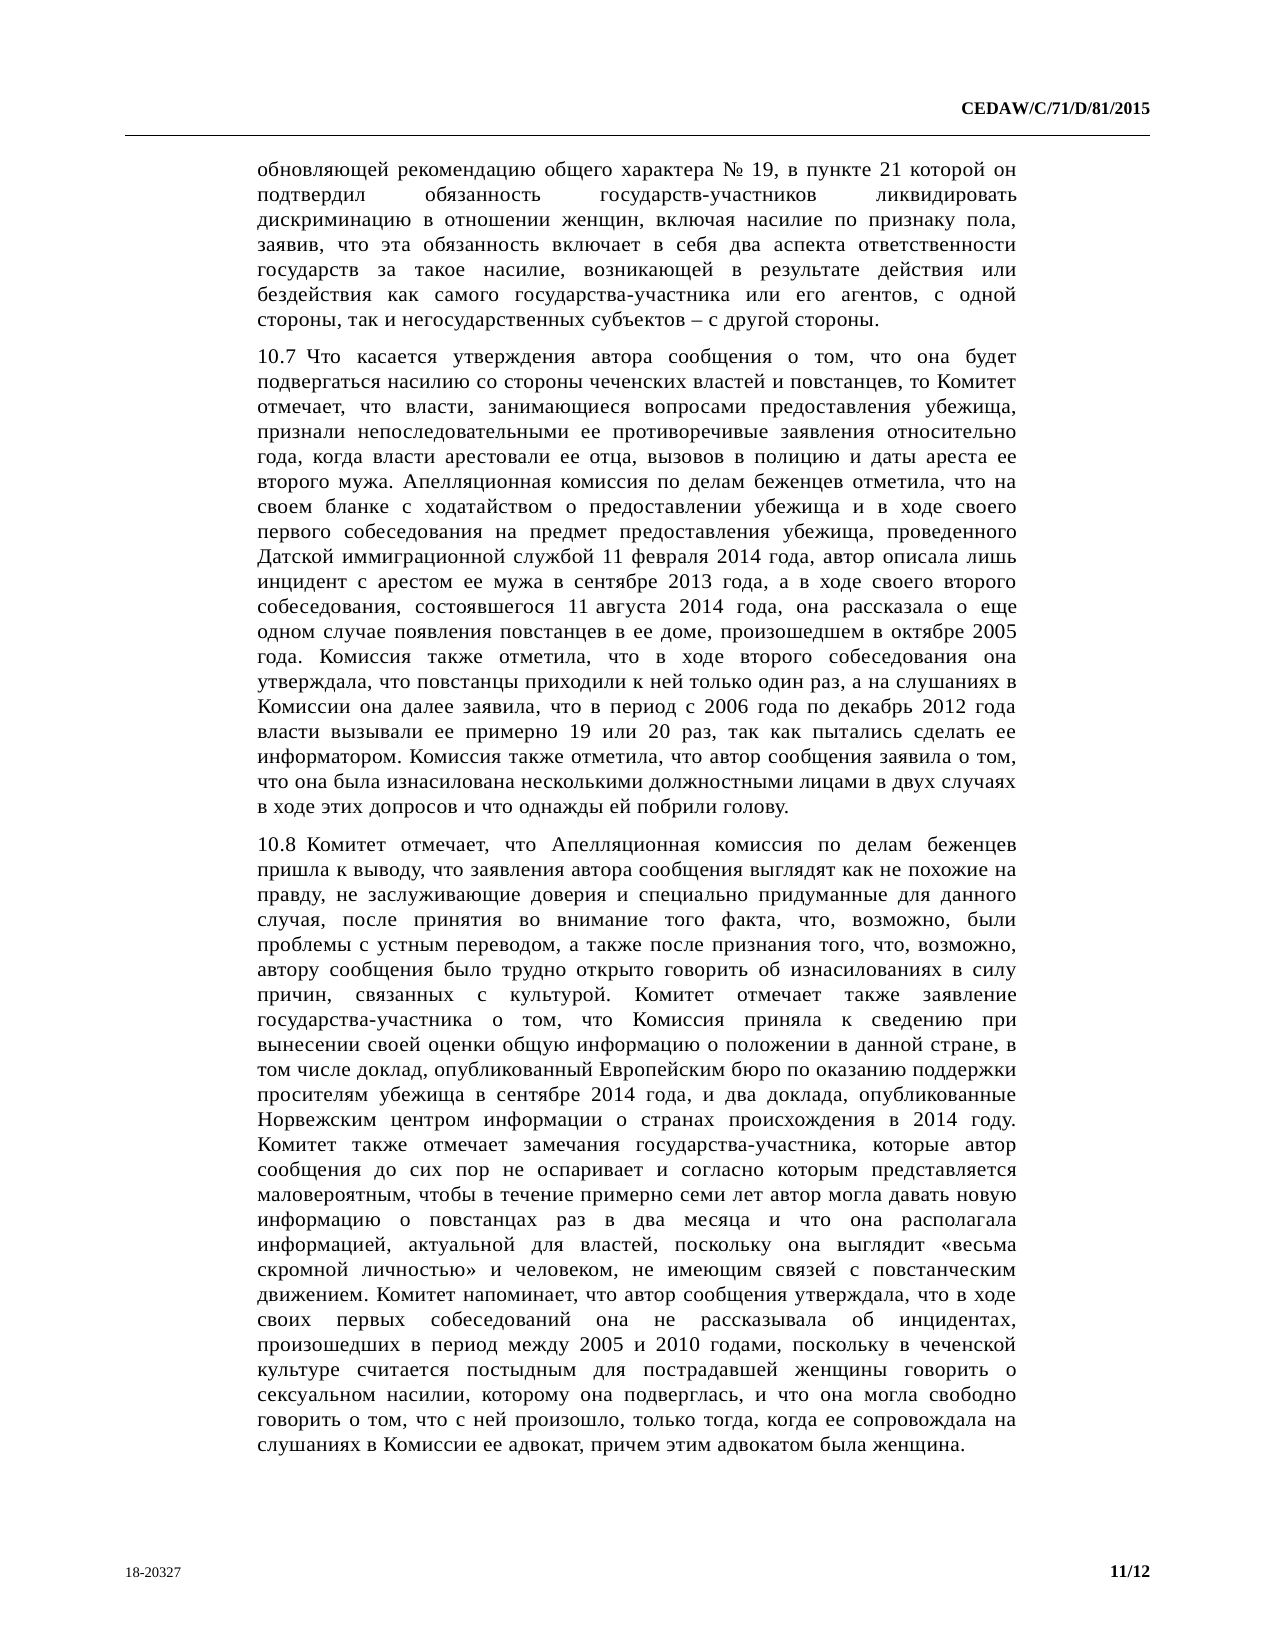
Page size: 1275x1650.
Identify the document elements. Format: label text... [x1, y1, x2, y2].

text 10.7 Что касается утверждения автора сообщения о том, что она будет подвергаться насилию со стороны чеченских властей и повстанцев, то Комитет отмечает, что власти, занимающиеся вопросами предоставления убежища, признали непоследовательными ее противоречивые заявления относительно года, когда власти арестовали ее отца, вызовов в полицию и даты ареста ее второго мужа. Апелляционная комиссия по делам беженцев отметила, что на своем бланке с ходатайством о предоставлении убежища и в ходе своего первого собеседования на предмет предоставления убежища, проведенного Датской иммиграционной службой 11 февраля 2014 года, автор описала лишь инцидент с арестом ее мужа в сентябре 2013 года, а в ходе своего второго собеседования, состоявшегося 11 августа 2014 года, она рассказала о еще одном случае появления повстанцев в ее доме, произошедшем в октябре 2005 года. Комиссия также отметила, что в ходе второго собеседования она утверждала, что повстанцы приходили к ней только один раз, а на слушаниях в Комиссии она далее заявила, что в период с 2006 года по декабрь 2012 года власти вызывали ее примерно 19 или 20 раз, так как пытались сделать ее информатором. Комиссия также отметила, что автор сообщения заявила о том, что она была изнасилована несколькими должностными лицами в двух случаях в ходе этих допросов и что однажды ей побрили голову. [257, 343, 1018, 818]
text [257, 156, 1018, 331]
text 10.8 Комитет отмечает, что Апелляционная комиссия по делам беженцев пришла к выводу, что заявления автора сообщения выглядят как не похожие на правду, не заслуживающие доверия и специально придуманные для данного случая, после принятия во внимание того факта, что, возможно, были проблемы с устным переводом, а также после признания того, что, возможно, автору сообщения было трудно открыто говорить об изнасилованиях в силу причин, связанных с культурой. Комитет отмечает также заявление государства-участника о том, что Комиссия приняла к сведению при вынесении своей оценки общую информацию о положении в данной стране, в том числе доклад, опубликованный Европейским бюро по оказанию поддержки просителям убежища в сентябре 2014 года, и два доклада, опубликованные Норвежским центром информации о странах происхождения в 2014 году. Комитет также отмечает замечания государства-участника, которые автор сообщения до сих пор не оспаривает и согласно которым представляется маловероятным, чтобы в течение примерно семи лет автор могла давать новую информацию о повстанцах раз в два месяца и что она располагала информацией, актуальной для властей, поскольку она выглядит «весьма скромной личностью» и человеком, не имеющим связей с повстанческим движением. Комитет напоминает, что автор сообщения утверждала, что в ходе своих первых собеседований она не рассказывала об инцидентах, произошедших в период между 2005 и 2010 годами, поскольку в чеченской культуре считается постыдным для пострадавшей женщины говорить о сексуальном насилии, которому она подверглась, и что она могла свободно говорить о том, что с ней произошло, только тогда, когда ее сопровождала на слушаниях в Комиссии ее адвокат, причем этим адвокатом была женщина. [257, 831, 1018, 1456]
